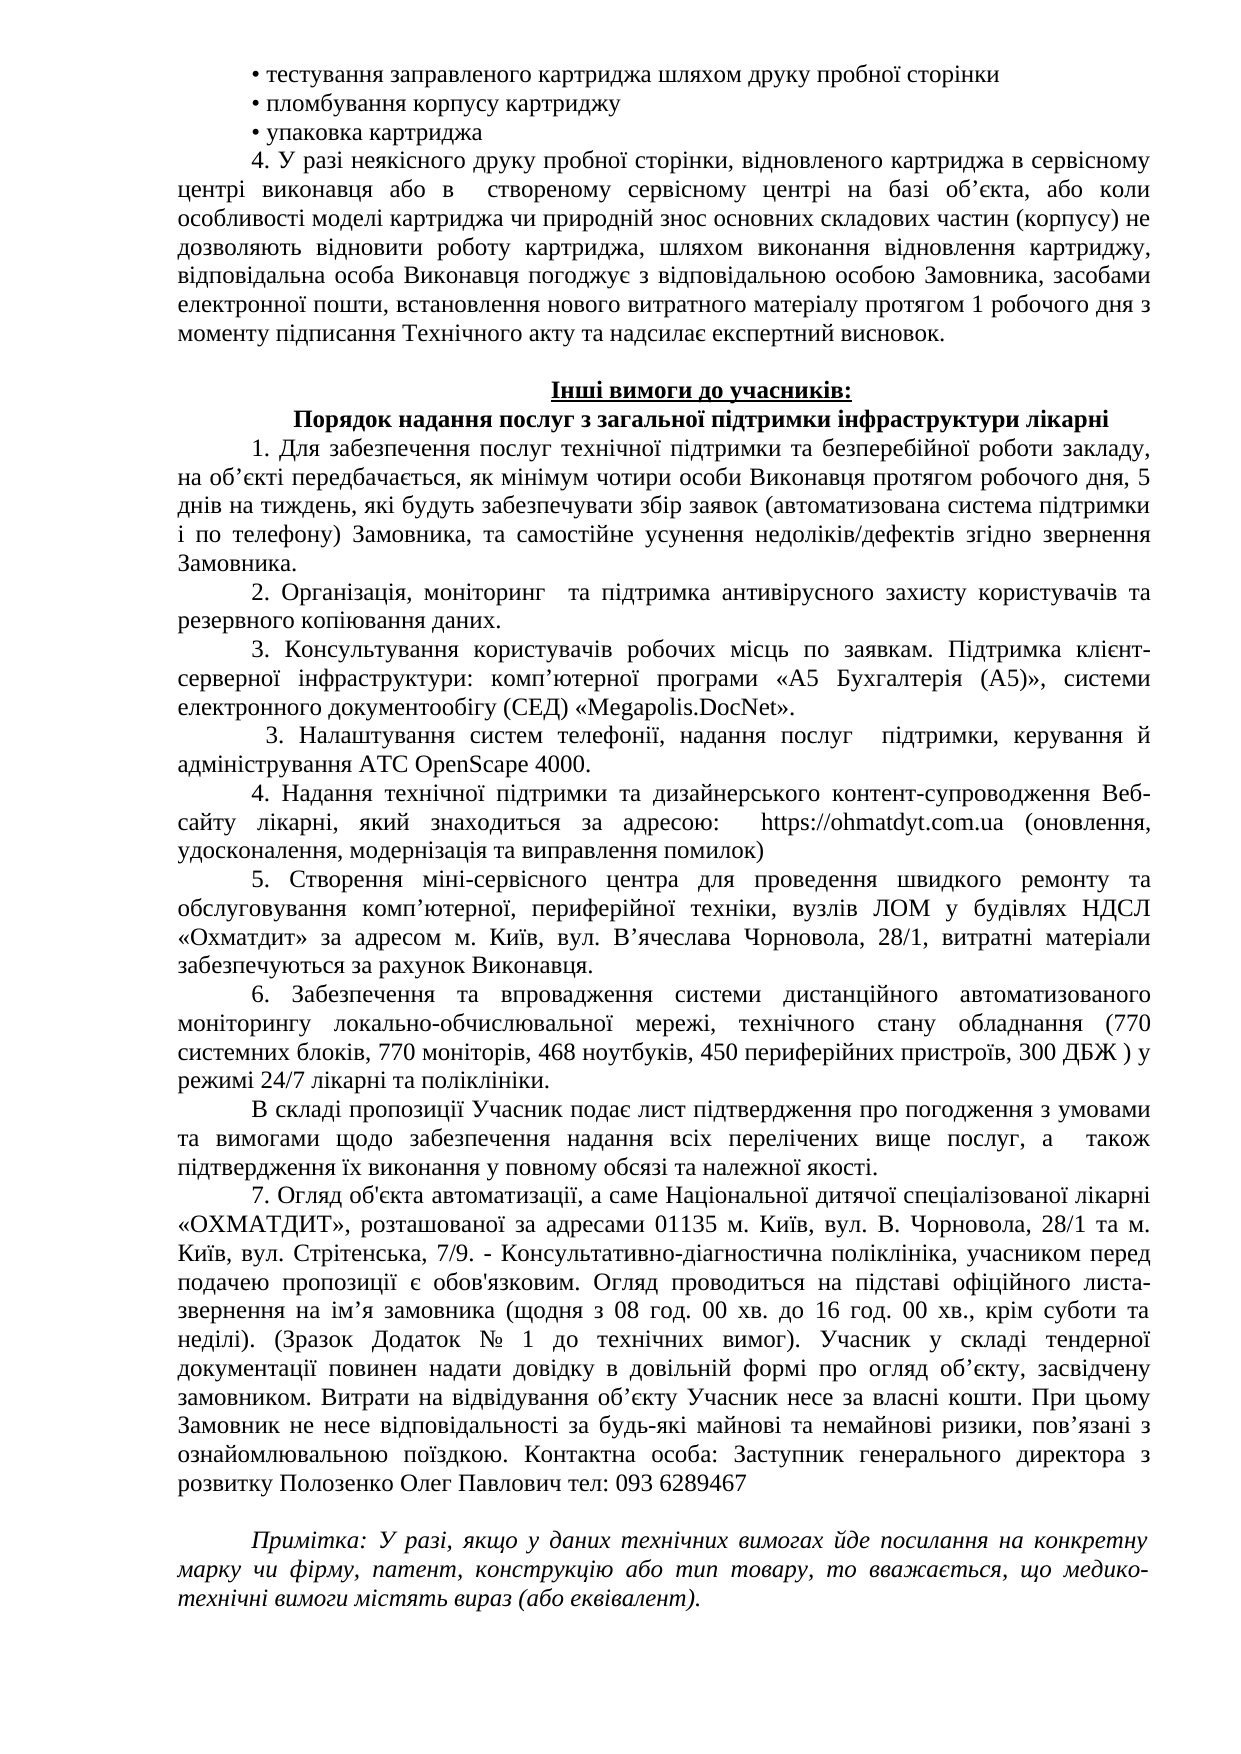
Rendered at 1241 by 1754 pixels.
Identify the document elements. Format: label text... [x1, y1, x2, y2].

text 2. Організація, моніторинг та підтримка антивірусного захисту користувачів та резервного копіювання даних. [177, 577, 1152, 634]
text • пломбування корпусу картриджу [177, 88, 1152, 117]
text 7. Огляд об'єкта автоматизації, а саме Національної дитячої спеціалізованої лікарні «ОХМАТДИТ», розташованої за адресами 01135 м. Київ, вул. В. Чорновола, 28/1 та м. Київ, вул. Стрітенська, 7/9. - Консультативно-діагностична поліклініка, учасником перед подачею пропозиції є обов'язковим. Огляд проводиться на підставі офіційного листа-звернення на ім’я замовника (щодня з 08 год. 00 хв. до 16 год. 00 хв., крім суботи та неділі). (Зразок Додаток № 1 до технічних вимог). Учасник у складі тендерної документації повинен надати довідку в довільній формі про огляд об’єкту, засвідчену замовником. Витрати на відвідування об’єкту Учасник несе за власні кошти. При цьому Замовник не несе відповідальності за будь-які майнові та немайнові ризики, пов’язані з ознайомлювальною поїздкою. Контактна особа: Заступник генерального директора з розвитку Полозенко Олег Павлович тел: 093 6289467 [177, 1180, 1152, 1497]
text 4. У разі неякісного друку пробної сторінки, відновленого картриджа в сервісному центрі виконавця або в створеному сервісному центрі на базі об’єкта, або коли особливості моделі картриджа чи природній знос основних складових частин (корпусу) не дозволяють відновити роботу картриджа, шляхом виконання відновлення картриджу, відповідальна особа Виконавця погоджує з відповідальною особою Замовника, засобами електронної пошти, встановлення нового витратного матеріалу протягом 1 робочого дня з моменту підписання Технічного акту та надсилає експертний висновок. [177, 145, 1152, 347]
text 6. Забезпечення та впровадження системи дистанційного автоматизованого моніторингу локально-обчислювальної мережі, технічного стану обладнання (770 системних блоків, 770 моніторів, 468 ноутбуків, 450 периферійних пристроїв, 300 ДБЖ ) у режимі 24/7 лікарні та поліклініки. [177, 979, 1152, 1094]
text В складі пропозиції Учасник подає лист підтвердження про погодження з умовами та вимогами щодо забезпечення надання всіх перелічених вище послуг, а також підтвердження їх виконання у повному обсязі та належної якості. [177, 1094, 1152, 1180]
text Порядок надання послуг з загальної підтримки інфраструктури лікарні [177, 404, 1152, 433]
text Примітка: У разі, якщо у даних технічних вимогах йде посилання на конкретну марку чи фірму, патент, конструкцію або тип товару, то вважається, що медико-технічні вимоги містять вираз (або еквівалент). [177, 1525, 1152, 1612]
text • тестування заправленого картриджа шляхом друку пробної сторінки [177, 59, 1152, 88]
text 3. Налаштування систем телефонії, надання послуг підтримки, керування й адміністрування АТС OpenScape 4000. [177, 720, 1152, 778]
text • упаковка картриджа [177, 117, 1152, 145]
text Інші вимоги до учасників: [177, 375, 1152, 404]
text 1. Для забезпечення послуг технічної підтримки та безперебійної роботи закладу, на об’єкті передбачається, як мінімум чотири особи Виконавця протягом робочого дня, 5 днів на тиждень, які будуть забезпечувати збір заявок (автоматизована система підтримки і по телефону) Замовника, та самостійне усунення недоліків/дефектів згідно звернення Замовника. [177, 433, 1152, 577]
text 4. Надання технічної підтримки та дизайнерського контент-супроводження Веб-сайту лікарні, який знаходиться за адресою: https://ohmatdyt.com.ua (оновлення, удосконалення, модернізація та виправлення помилок) [177, 778, 1152, 864]
text 5. Створення міні-сервісного центра для проведення швидкого ремонту та обслуговування комп’ютерної, периферійної техніки, вузлів ЛОМ у будівлях НДСЛ «Охматдит» за адресом м. Київ, вул. В’ячеслава Чорновола, 28/1, витратні матеріали забезпечуються за рахунок Виконавця. [177, 864, 1152, 979]
text 3. Консультування користувачів робочих місць по заявкам. Підтримка клієнт-серверної інфраструктури: комп’ютерної програми «A5 Бухгалтерія (A5)», системи електронного документообігу (СЕД) «Megapolis.DocNet». [177, 634, 1152, 720]
